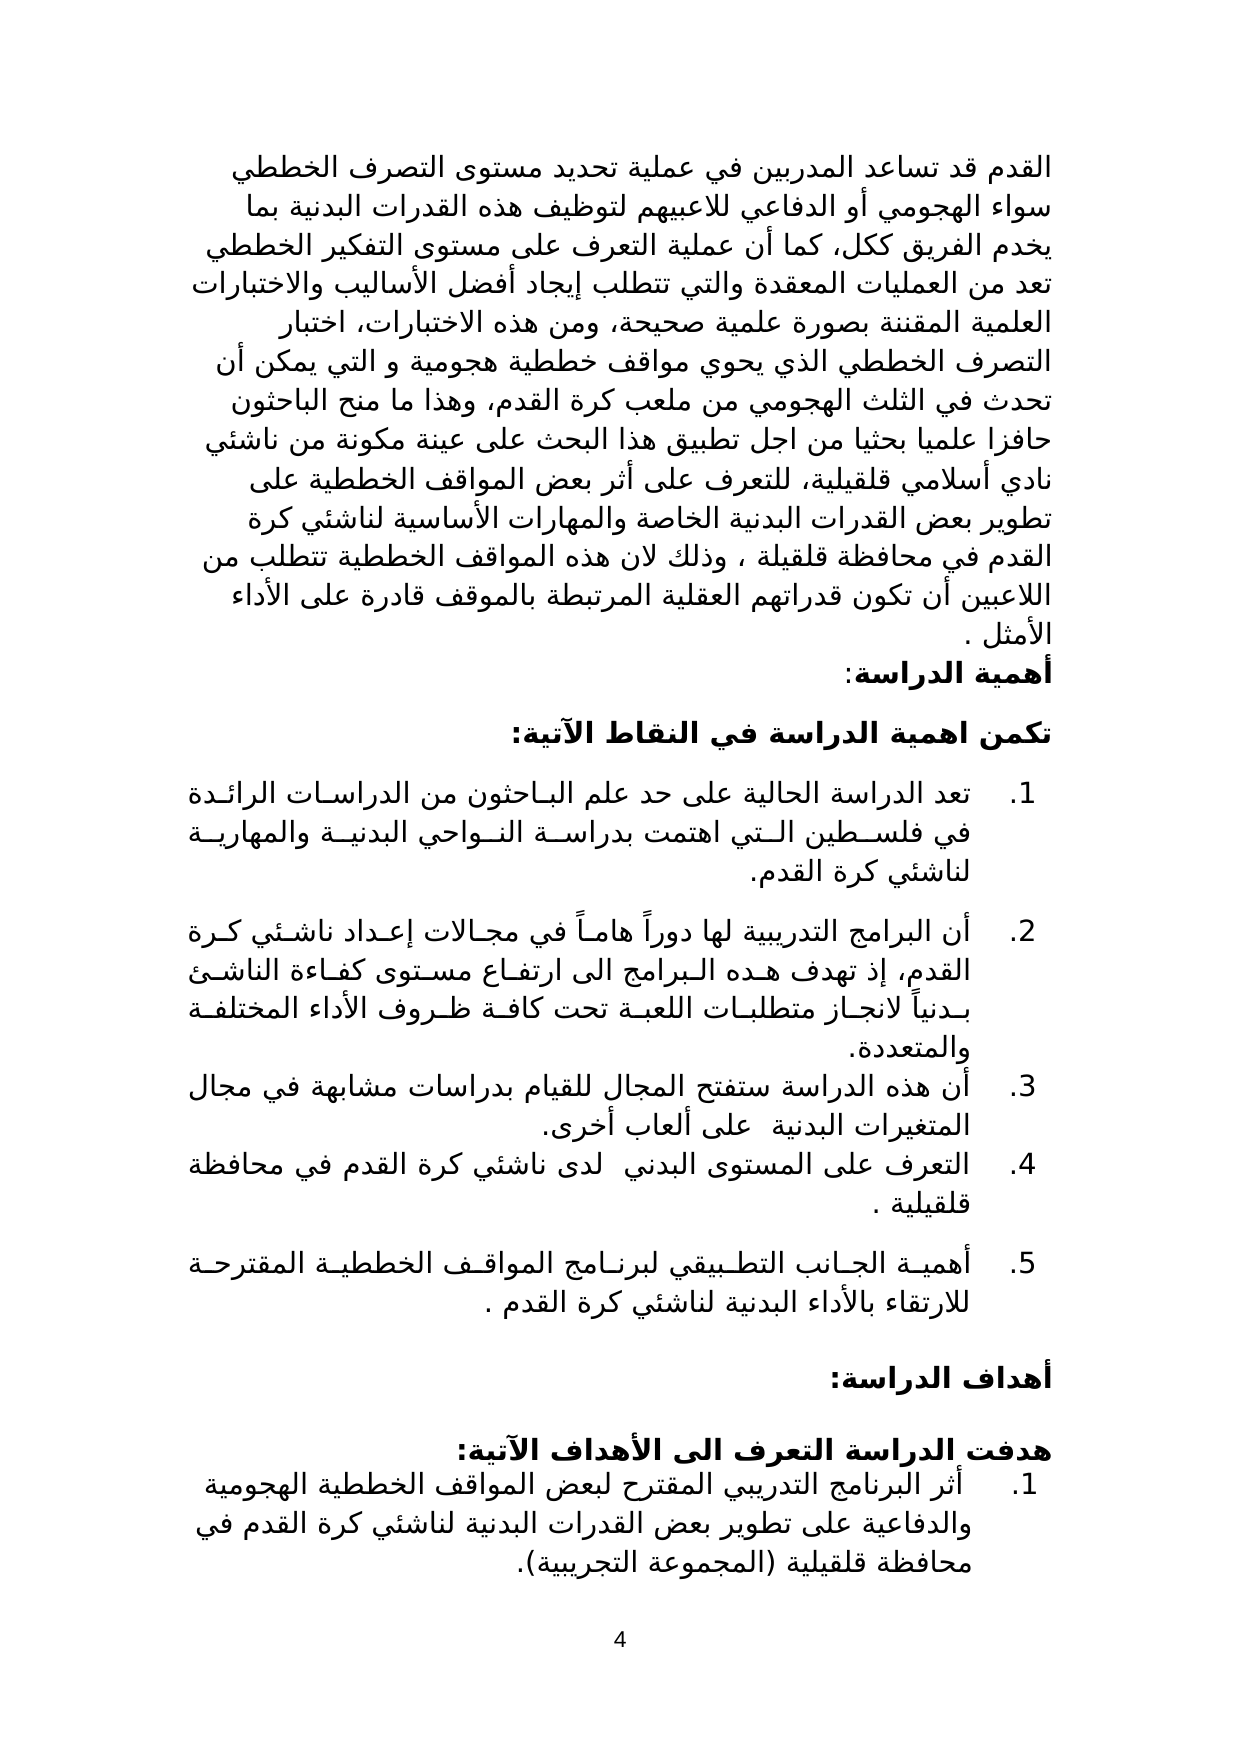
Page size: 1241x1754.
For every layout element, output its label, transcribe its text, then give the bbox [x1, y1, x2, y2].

text هدفت الدراسة التعرف الى الأهداف الآتية: [187, 1433, 1053, 1467]
text أهمية الدراسة: [187, 657, 1053, 691]
list أن البرامج التدريبية لها دوراً هاماً في مجالات إعداد ناشئي كرة القدم، إذ تهدف هده البرامج الى ارتفاع مستوى كفاءة الناشئ بدنياً لانجاز متطلبات اللعبة تحت كافة ظروف الأداء المختلفة والمتعددة. [187, 914, 1009, 1065]
list أن هذه الدراسة ستفتح المجال للقيام بدراسات مشابهة في مجال المتغيرات البدنية على ألعاب أخرى. [187, 1070, 1009, 1143]
list تعد الدراسة الحالية على حد علم الباحثون من الدراسات الرائدة في فلسطين التي اهتمت بدراسة النواحي البدنية والمهارية لناشئي كرة القدم. [187, 776, 1009, 888]
list أثر البرنامج التدريبي المقترح لبعض المواقف الخططية الهجومية والدفاعية على تطوير بعض القدرات البدنية لناشئي كرة القدم في محافظة قلقيلية (المجموعة التجريبية). [187, 1467, 1011, 1579]
text تكمن اهمية الدراسة في النقاط الآتية: [187, 716, 1053, 750]
list التعرف على المستوى البدني لدى ناشئي كرة القدم في محافظة قلقيلية . [187, 1148, 1009, 1221]
text أهداف الدراسة: [187, 1362, 1053, 1396]
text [187, 150, 1053, 652]
list أهمية الجانب التطبيقي لبرنامج المواقف الخططية المقترحة للارتقاء بالأداء البدنية لناشئي كرة القدم . [187, 1246, 1009, 1319]
